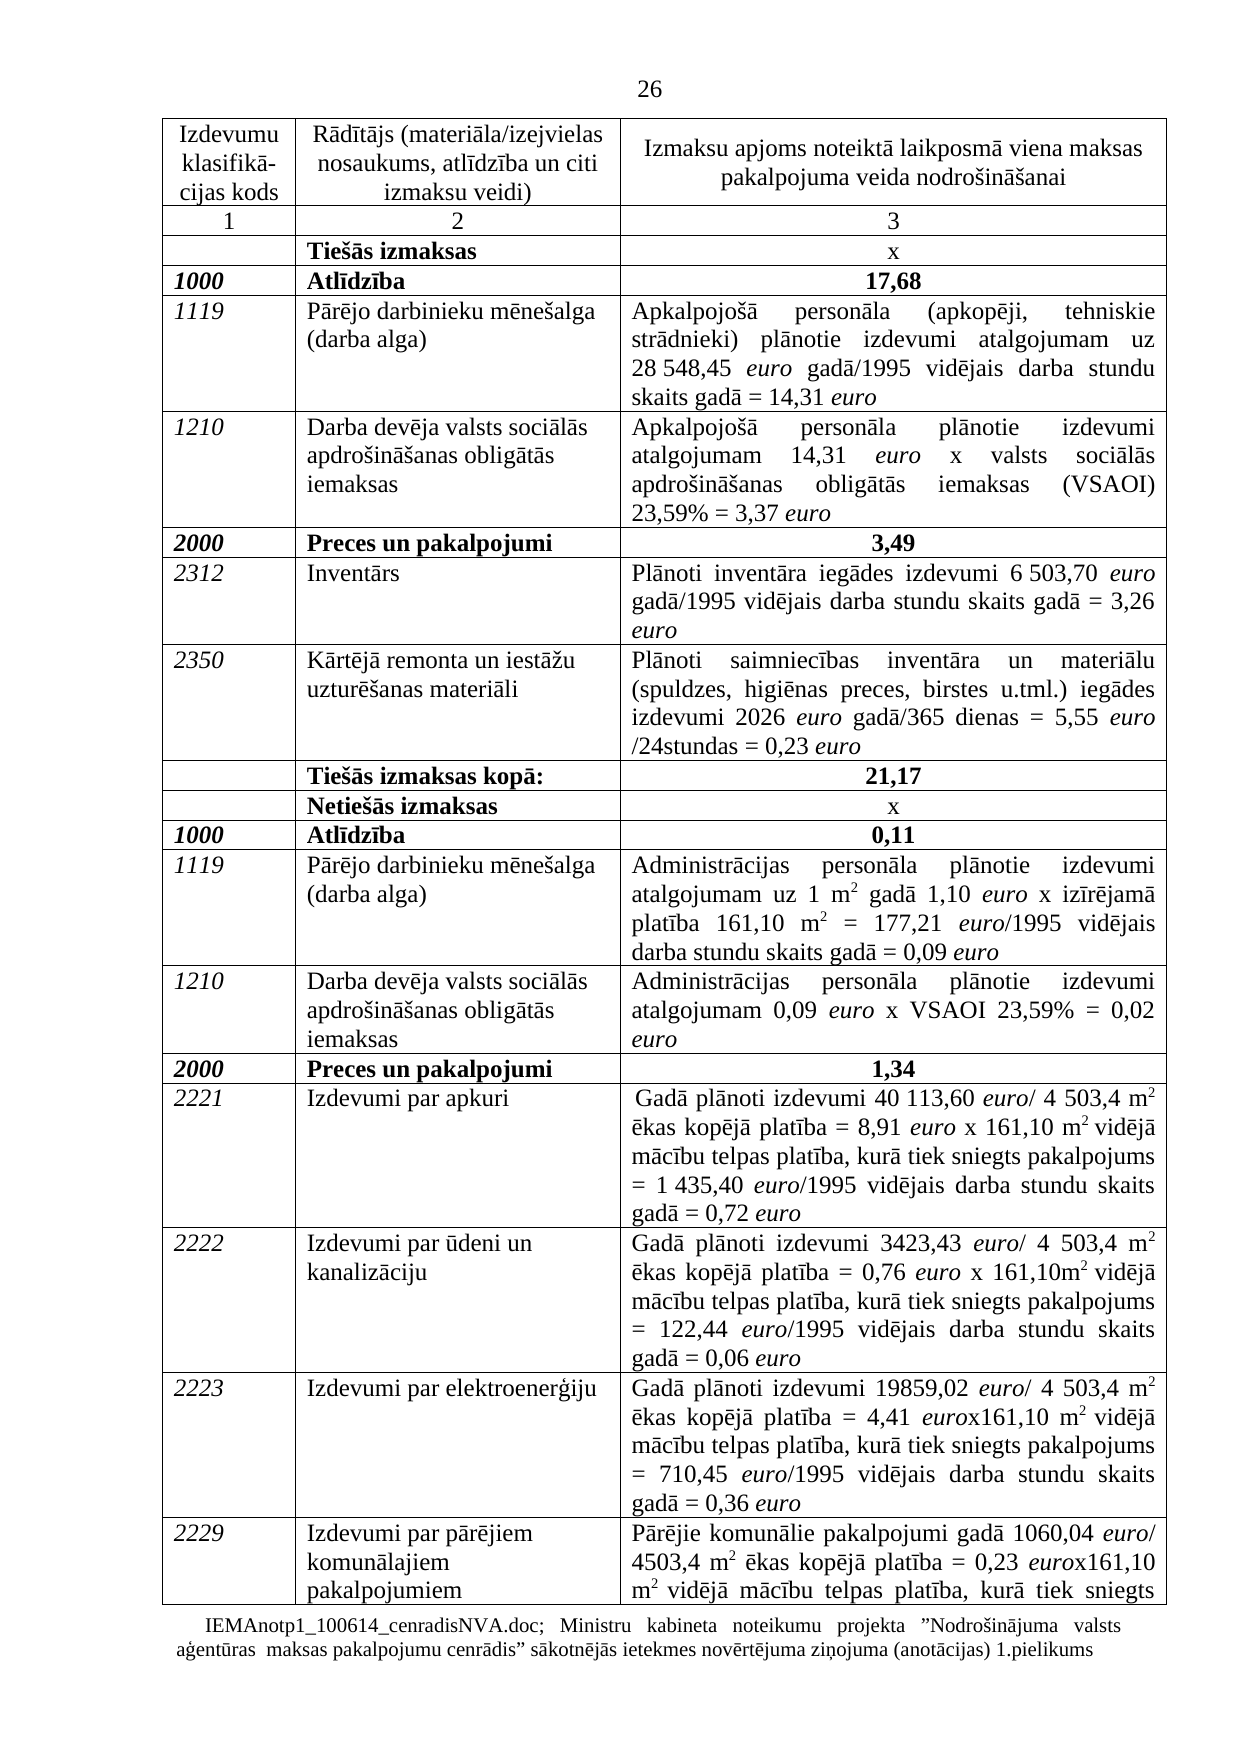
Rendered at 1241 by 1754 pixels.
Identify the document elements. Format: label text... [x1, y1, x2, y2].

table_cell Gadā plānoti izdevumi 40 113,60 euro/ 4 503,4 m2 ēkas kopējā platība = 8,91 euro x 161,10 m2 vidējā mācību telpas platība, kurā tiek sniegts pakalpojums = 1 435,40 euro/1995 vidējais darba stundu skaits gadā = 0,72 euro [621, 1084, 1166, 1227]
table_cell 2000 [163, 528, 295, 557]
table_cell Inventārs [296, 558, 620, 644]
table_cell 2312 [163, 558, 295, 644]
table_cell Administrācijas personāla plānotie izdevumi atalgojumam 0,09 euro x VSAOI 23,59% = 0,02 euro [621, 966, 1166, 1053]
table_cell Plānoti inventāra iegādes izdevumi 6 503,70 euro gadā/1995 vidējais darba stundu skaits gadā = 3,26 euro [621, 558, 1166, 644]
table_cell Apkalpojošā personāla (apkopēji, tehniskie strādnieki) plānotie izdevumi atalgojumam uz 28 548,45 euro gadā/1995 vidējais darba stundu skaits gadā = 14,31 euro [621, 296, 1166, 411]
table_cell Atlīdzība [296, 821, 620, 849]
table_cell 1000 [163, 821, 295, 849]
table_cell Izdevumi par pārējiem komunālajiem pakalpojumiem [296, 1518, 620, 1604]
table_cell 2223 [163, 1373, 295, 1517]
table_cell Kārtējā remonta un iestāžu uzturēšanas materiāli [296, 645, 620, 760]
table_cell Darba devēja valsts sociālās apdrošināšanas obligātās iemaksas [296, 412, 620, 527]
table_cell 21,17 [621, 761, 1166, 790]
table_cell Pārējo darbinieku mēnešalga (darba alga) [296, 850, 620, 965]
table_cell 1210 [163, 412, 295, 527]
table_cell 17,68 [621, 266, 1166, 295]
table_cell Pārējo darbinieku mēnešalga (darba alga) [296, 296, 620, 411]
table_cell 1 [163, 206, 295, 235]
table_cell Preces un pakalpojumi [296, 1054, 620, 1082]
table_cell 2000 [163, 1054, 295, 1082]
table_cell Izdevumi par elektroenerģiju [296, 1373, 620, 1517]
table_cell Tiešās izmaksas [296, 236, 620, 265]
table_cell 1119 [163, 296, 295, 411]
table_cell 3 [621, 206, 1166, 235]
table_cell 1000 [163, 266, 295, 295]
table_cell Darba devēja valsts sociālās apdrošināšanas obligātās iemaksas [296, 966, 620, 1053]
table_cell 2 [296, 206, 620, 235]
table_header Izdevumu klasifikā-cijas kods [163, 119, 295, 205]
table_cell 2221 [163, 1084, 295, 1227]
table_cell x [621, 791, 1166, 819]
table_cell Apkalpojošā personāla plānotie izdevumi atalgojumam 14,31 euro x valsts sociālās apdrošināšanas obligātās iemaksas (VSAOI) 23,59% = 3,37 euro [621, 412, 1166, 527]
table_cell x [621, 236, 1166, 265]
table_cell Izdevumi par ūdeni un kanalizāciju [296, 1228, 620, 1372]
table_cell 0,11 [621, 821, 1166, 849]
table_header Rādītājs (materiāla/izejvielas nosaukums, atlīdzība un citi izmaksu veidi) [296, 119, 620, 205]
table_cell 2222 [163, 1228, 295, 1372]
table_cell 2350 [163, 645, 295, 760]
table_cell 1210 [163, 966, 295, 1053]
table_cell [163, 236, 295, 265]
table_cell Gadā plānoti izdevumi 3423,43 euro/ 4 503,4 m2 ēkas kopējā platība = 0,76 euro x 161,10m2 vidējā mācību telpas platība, kurā tiek sniegts pakalpojums = 122,44 euro/1995 vidējais darba stundu skaits gadā = 0,06 euro [621, 1228, 1166, 1372]
table_cell Atlīdzība [296, 266, 620, 295]
table_cell Preces un pakalpojumi [296, 528, 620, 557]
table_cell 1,34 [621, 1054, 1166, 1082]
table_cell 3,49 [621, 528, 1166, 557]
table_cell Netiešās izmaksas [296, 791, 620, 819]
table_cell Gadā plānoti izdevumi 19859,02 euro/ 4 503,4 m2 ēkas kopējā platība = 4,41 eurox161,10 m2 vidējā mācību telpas platība, kurā tiek sniegts pakalpojums = 710,45 euro/1995 vidējais darba stundu skaits gadā = 0,36 euro [621, 1373, 1166, 1517]
table_cell Tiešās izmaksas kopā: [296, 761, 620, 790]
table_cell Plānoti saimniecības inventāra un materiālu (spuldzes, higiēnas preces, birstes u.tml.) iegādes izdevumi 2026 euro gadā/365 dienas = 5,55 euro /24stundas = 0,23 euro [621, 645, 1166, 760]
table_cell Izdevumi par apkuri [296, 1084, 620, 1227]
table_cell [163, 761, 295, 790]
table_cell Administrācijas personāla plānotie izdevumi atalgojumam uz 1 m2 gadā 1,10 euro x izīrējamā platība 161,10 m2 = 177,21 euro/1995 vidējais darba stundu skaits gadā = 0,09 euro [621, 850, 1166, 965]
table_header Izmaksu apjoms noteiktā laikposmā viena maksas pakalpojuma veida nodrošināšanai [621, 119, 1166, 205]
table_cell [163, 791, 295, 819]
table_cell 2229 [163, 1518, 295, 1604]
table_cell 1119 [163, 850, 295, 965]
